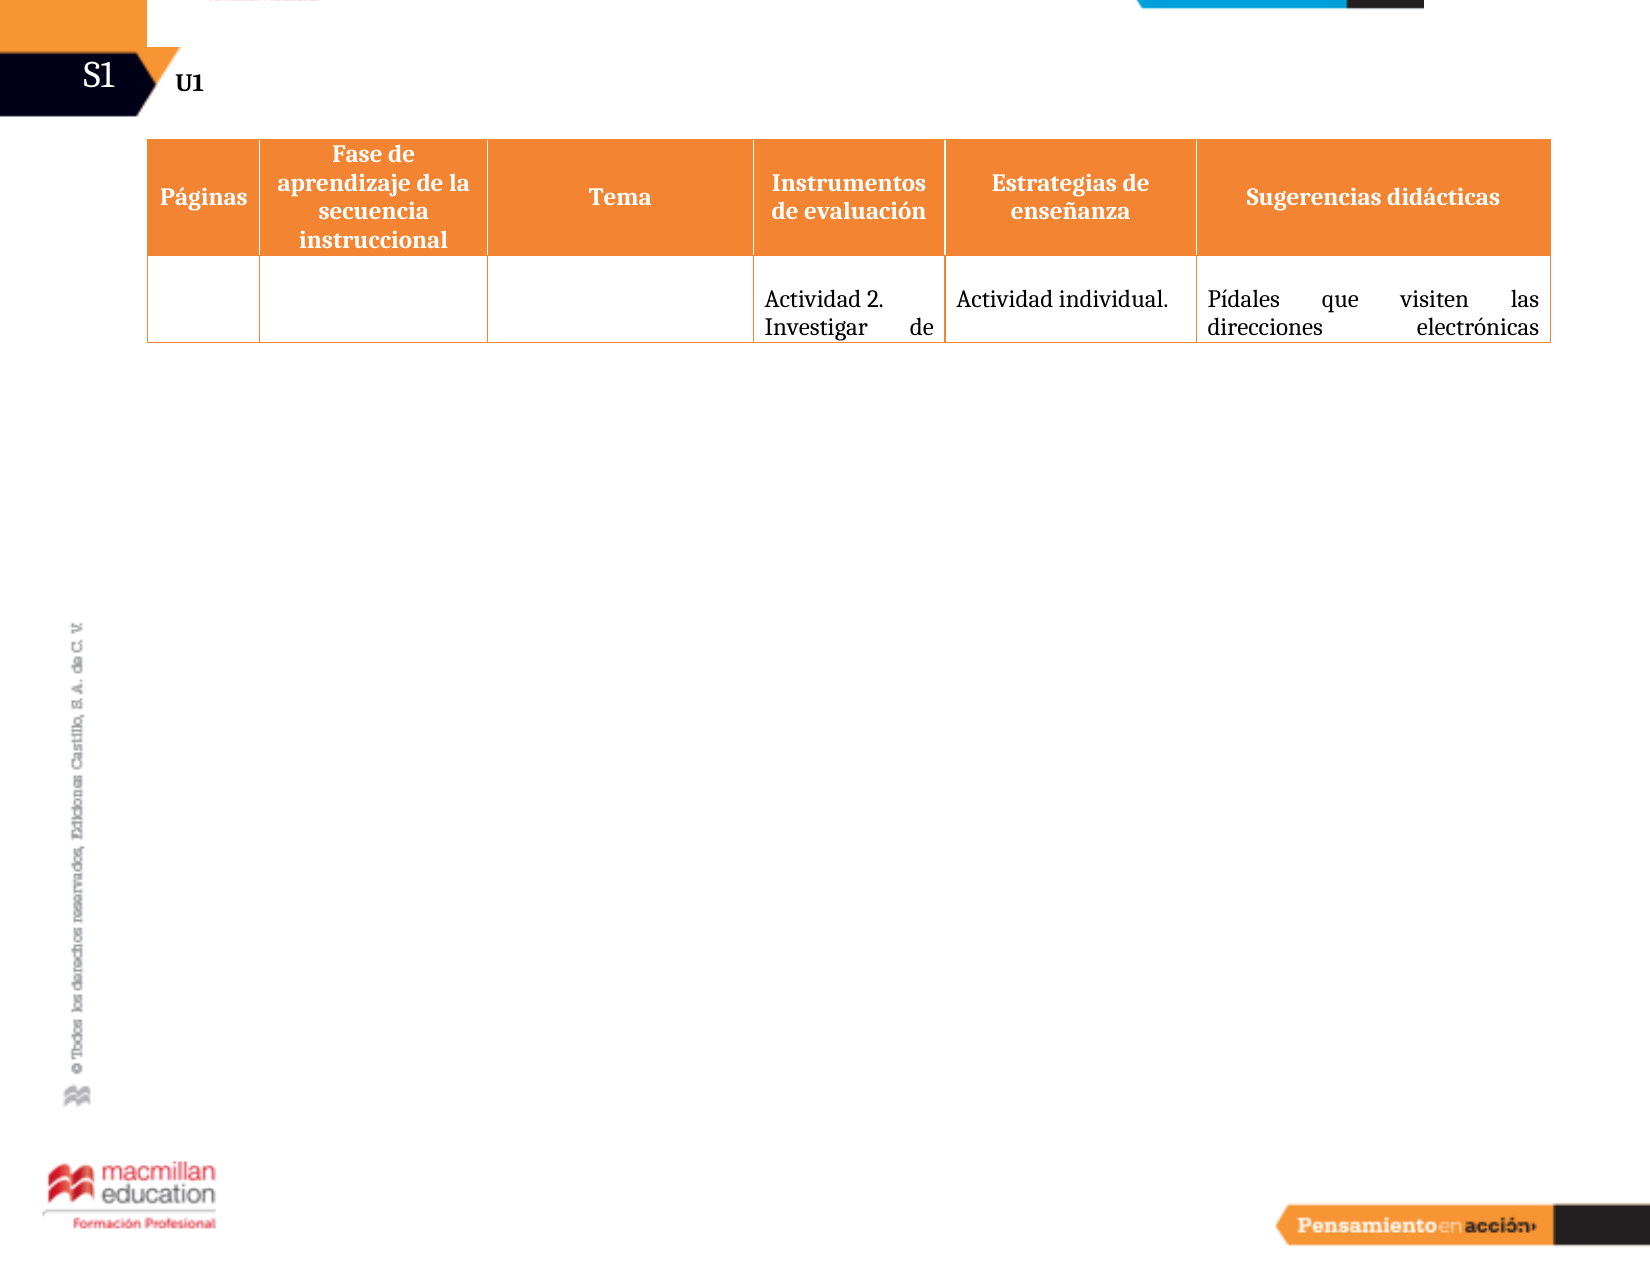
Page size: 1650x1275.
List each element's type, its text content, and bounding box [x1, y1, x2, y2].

table_header Estrategias de enseñanza [946, 140, 1196, 255]
table_cell Actividad 1. Identificar los efectos del cambio climático en el cultivo del café. Actividad 2. Investigar de qué otras formas se determina el clima en la Tierra. [754, 256, 944, 342]
table_header Fase de aprendizaje de la secuencia instruccional [260, 140, 487, 255]
table_header Tema [488, 140, 753, 255]
table_header Instrumentos de evaluación [754, 140, 944, 255]
table_cell Actividad de aprendizaje significativo. Actividad individual. [946, 256, 1196, 342]
table_header Sugerencias didácticas [1197, 140, 1550, 255]
picture [0, 0, 1650, 1275]
table_cell 25 [148, 256, 259, 342]
table_header Páginas [148, 140, 259, 255]
